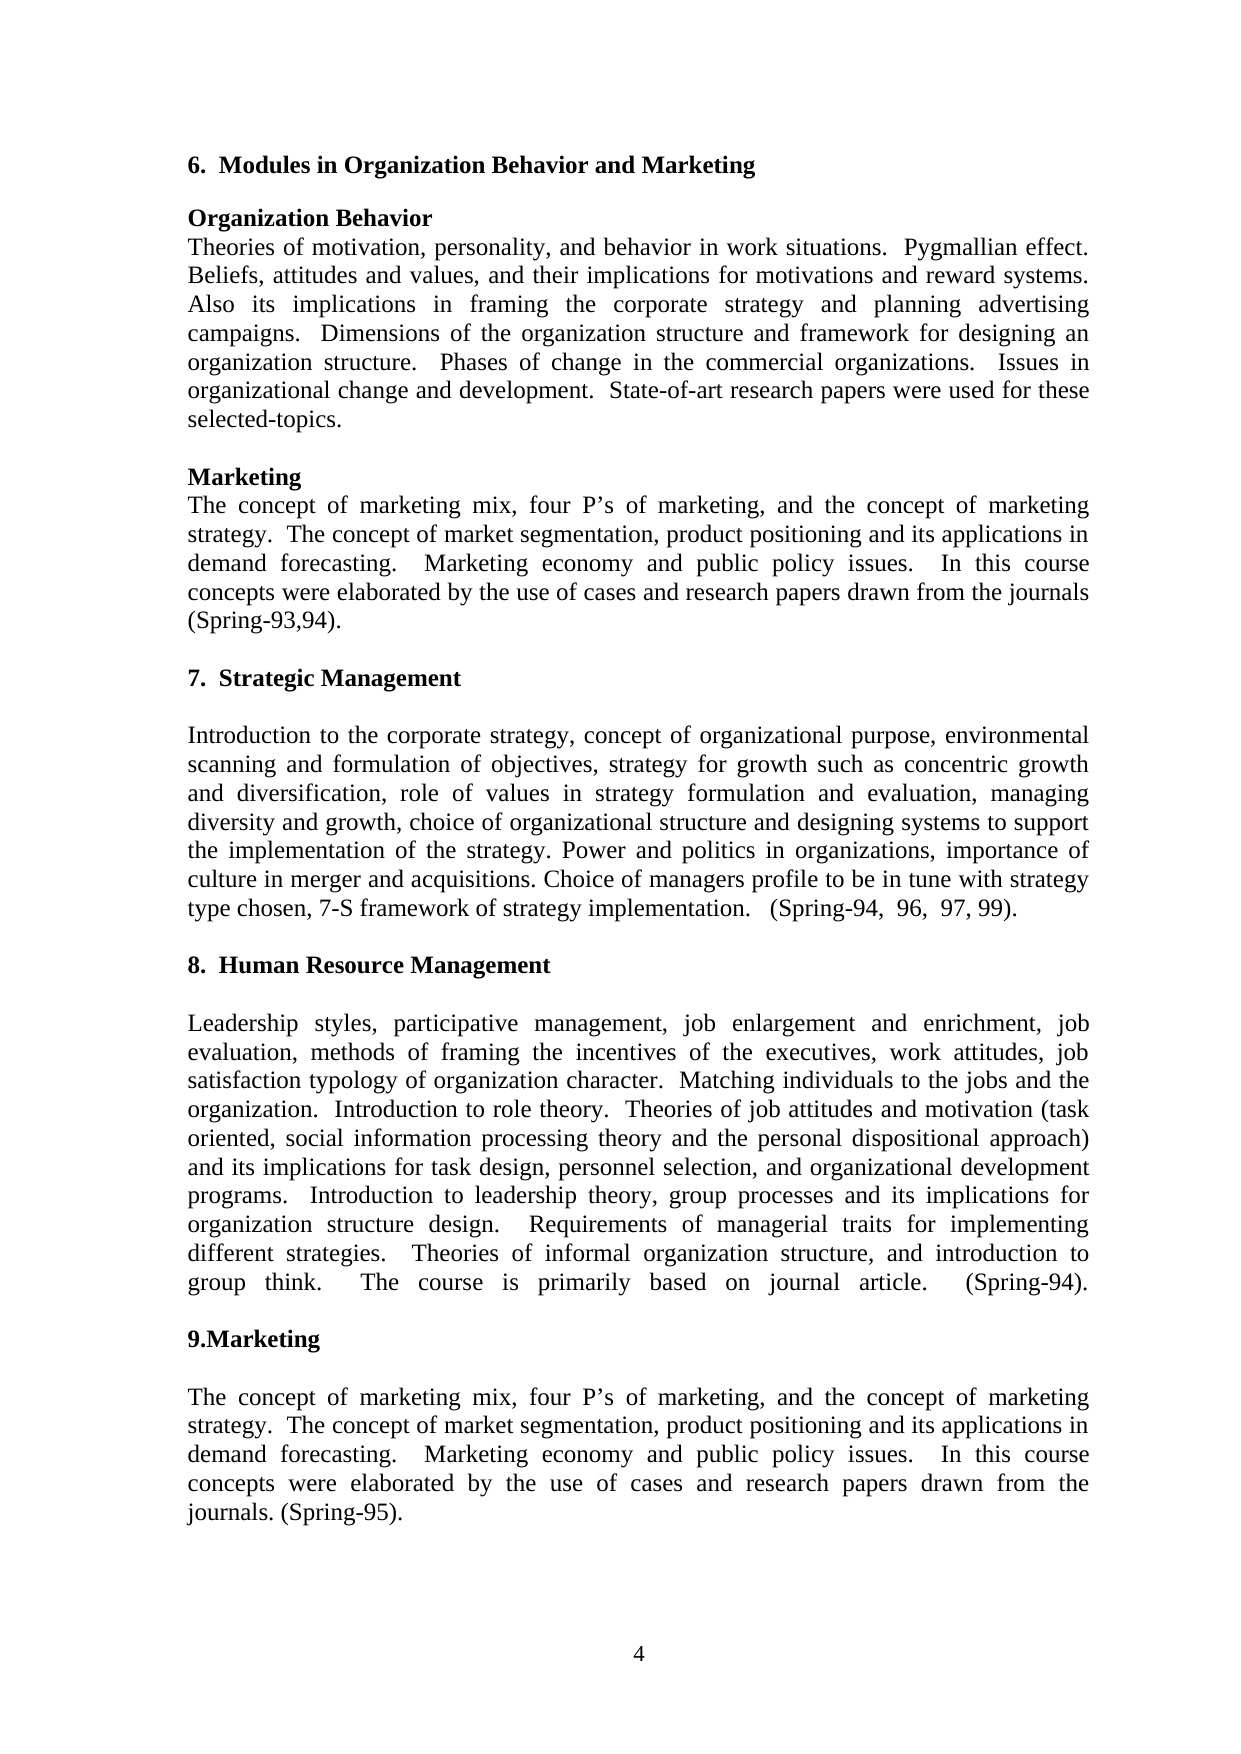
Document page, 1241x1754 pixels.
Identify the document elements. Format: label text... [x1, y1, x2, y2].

text Leadership styles, participative management, job enlargement and enrichment, job evaluation, methods of framing the incentives of the executives, work attitudes, job satisfaction typology of organization character. Matching individuals to the jobs and the organization. Introduction to role theory. Theories of job attitudes and motivation (task oriented, social information processing theory and the personal dispositional approach) and its implications for task design, personnel selection, and organizational development programs. Introduction to leadership theory, group processes and its implications for organization structure design. Requirements of managerial traits for implementing different strategies. Theories of informal organization structure, and introduction to group think. The course is primarily based on journal article. (Spring-94). 9.Marketing The concept of marketing mix, four P’s of marketing, and the concept of marketing strategy. The concept of market segmentation, product positioning and its applications in demand forecasting. Marketing economy and public policy issues. In this course concepts were elaborated by the use of cases and research papers drawn from the journals. (Spring-95). [187, 1008, 1090, 1525]
text 8. Human Resource Management [187, 950, 1090, 1008]
text 7. Strategic Management [187, 663, 1090, 692]
subtitle Organization Behavior [187, 203, 1090, 232]
text 6. Modules in Organization Behavior and Marketing [187, 150, 1090, 179]
text Theories of motivation, personality, and behavior in work situations. Pygmallian effect. Beliefs, attitudes and values, and their implications for motivations and reward systems. Also its implications in framing the corporate strategy and planning advertising campaigns. Dimensions of the organization structure and framework for designing an organization structure. Phases of change in the commercial organizations. Issues in organizational change and development. State-of-art research papers were used for these selected-topics. Marketing The concept of marketing mix, four P’s of marketing, and the concept of marketing strategy. The concept of market segmentation, product positioning and its applications in demand forecasting. Marketing economy and public policy issues. In this course concepts were elaborated by the use of cases and research papers drawn from the journals (Spring-93,94). [187, 232, 1090, 634]
text Introduction to the corporate strategy, concept of organizational purpose, environmental scanning and formulation of objectives, strategy for growth such as concentric growth and diversification, role of values in strategy formulation and evaluation, managing diversity and growth, choice of organizational structure and designing systems to support the implementation of the strategy. Power and politics in organizations, importance of culture in merger and acquisitions. Choice of managers profile to be in tune with strategy type chosen, 7-S framework of strategy implementation. (Spring-94, 96, 97, 99). [187, 720, 1090, 922]
